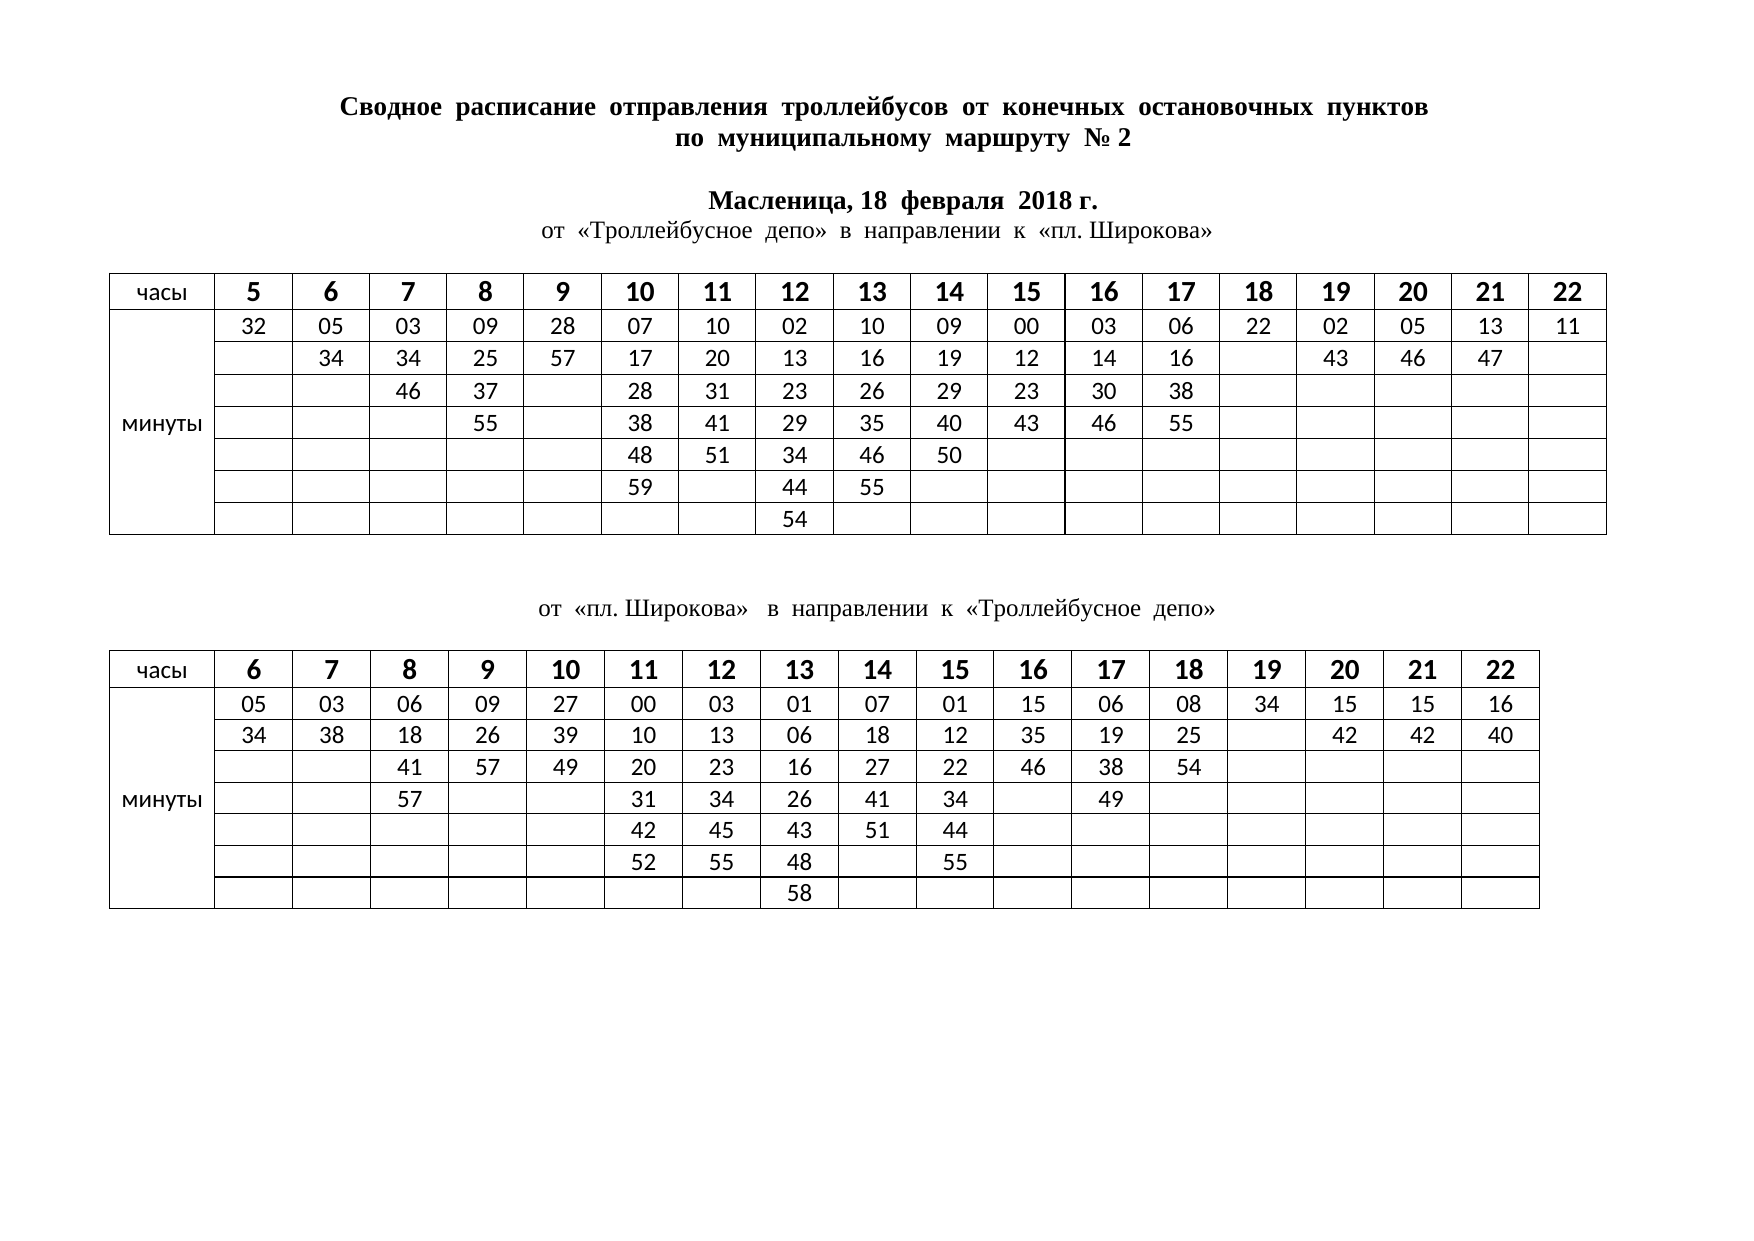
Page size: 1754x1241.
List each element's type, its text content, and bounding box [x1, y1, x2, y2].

table_header 18 [1220, 274, 1296, 309]
table_header 21 [1384, 651, 1461, 687]
table_cell [994, 846, 1071, 876]
table_cell [1306, 878, 1383, 908]
table_cell [605, 878, 682, 908]
table_cell [1529, 439, 1606, 470]
table_cell 34 [370, 342, 446, 373]
table_cell 15 [1384, 688, 1461, 719]
table_cell [1462, 751, 1539, 782]
table_cell 42 [605, 814, 682, 845]
table_cell 10 [679, 310, 755, 341]
table_header 11 [679, 274, 755, 309]
table_cell [911, 503, 987, 534]
table_cell 16 [761, 751, 838, 782]
table_cell 23 [683, 751, 760, 782]
table_cell 31 [679, 375, 755, 406]
table_cell [215, 439, 292, 470]
table_cell 03 [1066, 310, 1142, 341]
table_cell 44 [917, 814, 993, 845]
table_cell 34 [1228, 688, 1305, 719]
table_cell [371, 814, 448, 845]
table_cell 35 [834, 407, 910, 438]
table_header 7 [293, 651, 370, 687]
table_cell [449, 783, 526, 813]
table_cell 31 [605, 783, 682, 813]
table_cell 55 [1143, 407, 1219, 438]
table_header 15 [988, 274, 1064, 309]
table_cell [370, 439, 446, 470]
table_cell [1072, 846, 1149, 876]
table_cell минуты [110, 310, 214, 534]
table_cell [839, 878, 916, 908]
table_header часы [110, 274, 214, 309]
table_cell 25 [447, 342, 523, 373]
table_cell 19 [911, 342, 987, 373]
table_cell [449, 846, 526, 876]
table_cell [1297, 375, 1374, 406]
table_cell 02 [756, 310, 833, 341]
table_cell 46 [834, 439, 910, 470]
table_cell [1066, 471, 1142, 502]
table_cell [1150, 846, 1227, 876]
table_cell [679, 503, 755, 534]
table_header 22 [1462, 651, 1539, 687]
table_cell [1452, 407, 1528, 438]
table_cell 00 [605, 688, 682, 719]
table_cell 46 [1375, 342, 1451, 373]
table_cell [527, 846, 604, 876]
table_cell [1306, 846, 1383, 876]
table_cell [449, 878, 526, 908]
table_cell [994, 878, 1071, 908]
table_cell 48 [602, 439, 678, 470]
table_cell 01 [917, 688, 993, 719]
table_cell 15 [1306, 688, 1383, 719]
table_cell 55 [834, 471, 910, 502]
table_cell 34 [756, 439, 833, 470]
table_cell [215, 814, 292, 845]
table_cell [988, 503, 1064, 534]
table_cell 18 [371, 720, 448, 750]
table_header 14 [911, 274, 987, 309]
table_cell [1529, 407, 1606, 438]
table_cell [1220, 471, 1296, 502]
table_cell 09 [449, 688, 526, 719]
table_cell 51 [679, 439, 755, 470]
table_cell [683, 878, 760, 908]
table_header 6 [215, 651, 292, 687]
table_header часы [110, 651, 214, 687]
table_cell 40 [911, 407, 987, 438]
table_cell [1297, 439, 1374, 470]
table_cell 38 [1072, 751, 1149, 782]
table_header 20 [1375, 274, 1451, 309]
table_cell 15 [994, 688, 1071, 719]
table_cell [215, 503, 292, 534]
table_cell [839, 846, 916, 876]
table_cell 03 [293, 688, 370, 719]
table_cell 16 [834, 342, 910, 373]
table_cell 34 [215, 720, 292, 750]
table_cell [1384, 878, 1461, 908]
table_header 13 [761, 651, 838, 687]
table_cell 43 [1297, 342, 1374, 373]
table_cell 29 [911, 375, 987, 406]
table_header 6 [293, 274, 369, 309]
table_cell [1375, 503, 1451, 534]
table_cell [447, 471, 523, 502]
table_cell [524, 439, 601, 470]
table_cell 16 [1462, 688, 1539, 719]
table_cell [1452, 471, 1528, 502]
table_cell 38 [1143, 375, 1219, 406]
table_cell [1306, 814, 1383, 845]
table_header 19 [1297, 274, 1374, 309]
table_cell 06 [761, 720, 838, 750]
table_cell 26 [449, 720, 526, 750]
table_header 11 [605, 651, 682, 687]
table_cell 54 [1150, 751, 1227, 782]
table_cell 34 [683, 783, 760, 813]
table_header 16 [994, 651, 1071, 687]
table_cell 12 [988, 342, 1064, 373]
table_cell [215, 407, 292, 438]
table_cell 02 [1297, 310, 1374, 341]
table_cell [527, 783, 604, 813]
table_cell 01 [761, 688, 838, 719]
table_cell 09 [447, 310, 523, 341]
table_cell [1462, 878, 1539, 908]
table_header 8 [371, 651, 448, 687]
table_cell [988, 471, 1064, 502]
table_cell [1452, 375, 1528, 406]
table_cell 23 [756, 375, 833, 406]
table_cell [679, 471, 755, 502]
table_cell 30 [1066, 375, 1142, 406]
table_header 17 [1072, 651, 1149, 687]
table_cell 09 [911, 310, 987, 341]
table_cell 39 [527, 720, 604, 750]
table_cell 49 [1072, 783, 1149, 813]
table_cell 43 [988, 407, 1064, 438]
table_cell [1384, 783, 1461, 813]
table_cell 55 [447, 407, 523, 438]
table_cell [911, 471, 987, 502]
table_header 10 [527, 651, 604, 687]
table_cell 29 [756, 407, 833, 438]
table_cell 34 [293, 342, 369, 373]
table_cell 37 [447, 375, 523, 406]
table_header 5 [215, 274, 292, 309]
table_cell [602, 503, 678, 534]
table_cell [215, 878, 292, 908]
table_cell [1143, 503, 1219, 534]
table_header 8 [447, 274, 523, 309]
table_cell [370, 407, 446, 438]
table_cell [1462, 814, 1539, 845]
table_cell 49 [527, 751, 604, 782]
table_cell 35 [994, 720, 1071, 750]
table_cell 10 [605, 720, 682, 750]
table_cell 46 [994, 751, 1071, 782]
table_cell [215, 342, 292, 373]
table_cell 57 [449, 751, 526, 782]
table_cell 05 [1375, 310, 1451, 341]
table_cell 46 [1066, 407, 1142, 438]
table_cell минуты [110, 688, 214, 908]
table_cell 55 [917, 846, 993, 876]
table_cell 32 [215, 310, 292, 341]
table_cell [1384, 814, 1461, 845]
table_cell 13 [683, 720, 760, 750]
table_cell [1220, 342, 1296, 373]
table_cell [1384, 751, 1461, 782]
table_cell [1375, 471, 1451, 502]
table_cell 27 [527, 688, 604, 719]
table_cell 48 [761, 846, 838, 876]
table_cell 41 [679, 407, 755, 438]
table_cell 54 [756, 503, 833, 534]
table_cell [994, 814, 1071, 845]
table_cell 59 [602, 471, 678, 502]
table_cell [524, 471, 601, 502]
table_cell [293, 471, 369, 502]
table_header 9 [449, 651, 526, 687]
table_cell 20 [605, 751, 682, 782]
table_header 20 [1306, 651, 1383, 687]
table_cell 16 [1143, 342, 1219, 373]
table_cell 46 [370, 375, 446, 406]
table_cell 58 [761, 878, 838, 908]
table_cell [1220, 375, 1296, 406]
text от «Троллейбусное депо» в направлении к «пл. Широкова» [59, 215, 1695, 244]
table_cell [1297, 503, 1374, 534]
table_cell 06 [1143, 310, 1219, 341]
table_cell [524, 375, 601, 406]
table_cell [1384, 846, 1461, 876]
table_cell [447, 503, 523, 534]
table_cell [1150, 878, 1227, 908]
table_cell [371, 878, 448, 908]
table_cell [1228, 878, 1305, 908]
table_header 14 [839, 651, 916, 687]
table_cell 07 [602, 310, 678, 341]
table_cell [994, 783, 1071, 813]
table_cell 03 [683, 688, 760, 719]
table_header 19 [1228, 651, 1305, 687]
table_cell [1452, 503, 1528, 534]
table_cell [1375, 407, 1451, 438]
table_cell [527, 814, 604, 845]
table_cell 22 [1220, 310, 1296, 341]
table_cell [1462, 783, 1539, 813]
table_cell [215, 783, 292, 813]
table_cell [293, 846, 370, 876]
table_cell 14 [1066, 342, 1142, 373]
table_header 13 [834, 274, 910, 309]
table_cell [1150, 783, 1227, 813]
table_cell 41 [839, 783, 916, 813]
table_cell 47 [1452, 342, 1528, 373]
table_cell [1228, 720, 1305, 750]
table_cell 52 [605, 846, 682, 876]
text от «пл. Широкова» в направлении к «Троллейбусное депо» [59, 593, 1695, 622]
table_cell 17 [602, 342, 678, 373]
table_cell [293, 407, 369, 438]
table_cell 26 [761, 783, 838, 813]
table_cell 06 [1072, 688, 1149, 719]
table_cell 34 [917, 783, 993, 813]
table_cell 23 [988, 375, 1064, 406]
table_cell 05 [293, 310, 369, 341]
text по муниципальному маршруту № 2 [111, 121, 1695, 153]
table_header 12 [683, 651, 760, 687]
table_cell [1529, 503, 1606, 534]
table_cell 11 [1529, 310, 1606, 341]
table_cell [1072, 878, 1149, 908]
table_cell 12 [917, 720, 993, 750]
table_cell [1066, 439, 1142, 470]
table_cell [293, 783, 370, 813]
table_cell 07 [839, 688, 916, 719]
table_cell 51 [839, 814, 916, 845]
table_header 15 [917, 651, 993, 687]
table_cell 45 [683, 814, 760, 845]
table_cell 41 [371, 751, 448, 782]
table_cell [1452, 439, 1528, 470]
table_cell [1228, 751, 1305, 782]
table_cell [1143, 439, 1219, 470]
table_cell 18 [839, 720, 916, 750]
table_cell [1529, 375, 1606, 406]
table_cell 13 [756, 342, 833, 373]
table_cell 44 [756, 471, 833, 502]
table_cell 26 [834, 375, 910, 406]
table_header 21 [1452, 274, 1528, 309]
table_cell [988, 439, 1064, 470]
table_cell 42 [1306, 720, 1383, 750]
table_cell [1462, 846, 1539, 876]
table_cell 50 [911, 439, 987, 470]
table_cell [1529, 342, 1606, 373]
table_cell 57 [524, 342, 601, 373]
table_cell [1297, 407, 1374, 438]
table_cell 08 [1150, 688, 1227, 719]
table_header 9 [524, 274, 601, 309]
table_cell [293, 375, 369, 406]
table_cell [293, 814, 370, 845]
table_header 18 [1150, 651, 1227, 687]
table_header 7 [370, 274, 446, 309]
table_cell 40 [1462, 720, 1539, 750]
table_header 22 [1529, 274, 1606, 309]
table_cell 00 [988, 310, 1064, 341]
table_cell [1375, 375, 1451, 406]
table_cell [293, 503, 369, 534]
table_cell [215, 375, 292, 406]
table_cell [447, 439, 523, 470]
table_cell 25 [1150, 720, 1227, 750]
table_cell 20 [679, 342, 755, 373]
table_cell [1375, 439, 1451, 470]
table_cell 55 [683, 846, 760, 876]
table_header 17 [1143, 274, 1219, 309]
table_cell 10 [834, 310, 910, 341]
table_cell [1228, 783, 1305, 813]
text Масленица, 18 февраля 2018 г. [111, 184, 1695, 215]
table_header 16 [1066, 274, 1142, 309]
table_cell 06 [371, 688, 448, 719]
table_cell [370, 471, 446, 502]
table_cell 27 [839, 751, 916, 782]
table_cell [524, 407, 601, 438]
table_cell 28 [602, 375, 678, 406]
table_cell 03 [370, 310, 446, 341]
table_cell [293, 878, 370, 908]
table_cell [1228, 846, 1305, 876]
table_cell 05 [215, 688, 292, 719]
table_cell 13 [1452, 310, 1528, 341]
table_cell [1529, 471, 1606, 502]
table_cell [527, 878, 604, 908]
table_cell [293, 439, 369, 470]
text Сводное расписание отправления троллейбусов от конечных остановочных пунктов [74, 90, 1695, 121]
table_cell 43 [761, 814, 838, 845]
table_cell [1220, 439, 1296, 470]
table_cell 38 [293, 720, 370, 750]
table_cell [449, 814, 526, 845]
table_cell [1143, 471, 1219, 502]
table_cell 42 [1384, 720, 1461, 750]
table_cell [1066, 503, 1142, 534]
table_cell [1150, 814, 1227, 845]
table_cell 57 [371, 783, 448, 813]
table_cell [524, 503, 601, 534]
table_cell 22 [917, 751, 993, 782]
table_cell 19 [1072, 720, 1149, 750]
table_cell 38 [602, 407, 678, 438]
table_cell [1220, 407, 1296, 438]
table_cell [1306, 751, 1383, 782]
table_header 10 [602, 274, 678, 309]
table_cell [1220, 503, 1296, 534]
table_cell 28 [524, 310, 601, 341]
table_cell [1072, 814, 1149, 845]
table_cell [215, 751, 292, 782]
table_cell [215, 846, 292, 876]
table_cell [371, 846, 448, 876]
table_header 12 [756, 274, 833, 309]
table_cell [834, 503, 910, 534]
table_cell [215, 471, 292, 502]
table_cell [370, 503, 446, 534]
table_cell [917, 878, 993, 908]
table_cell [293, 751, 370, 782]
table_cell [1228, 814, 1305, 845]
table_cell [1306, 783, 1383, 813]
table_cell [1297, 471, 1374, 502]
